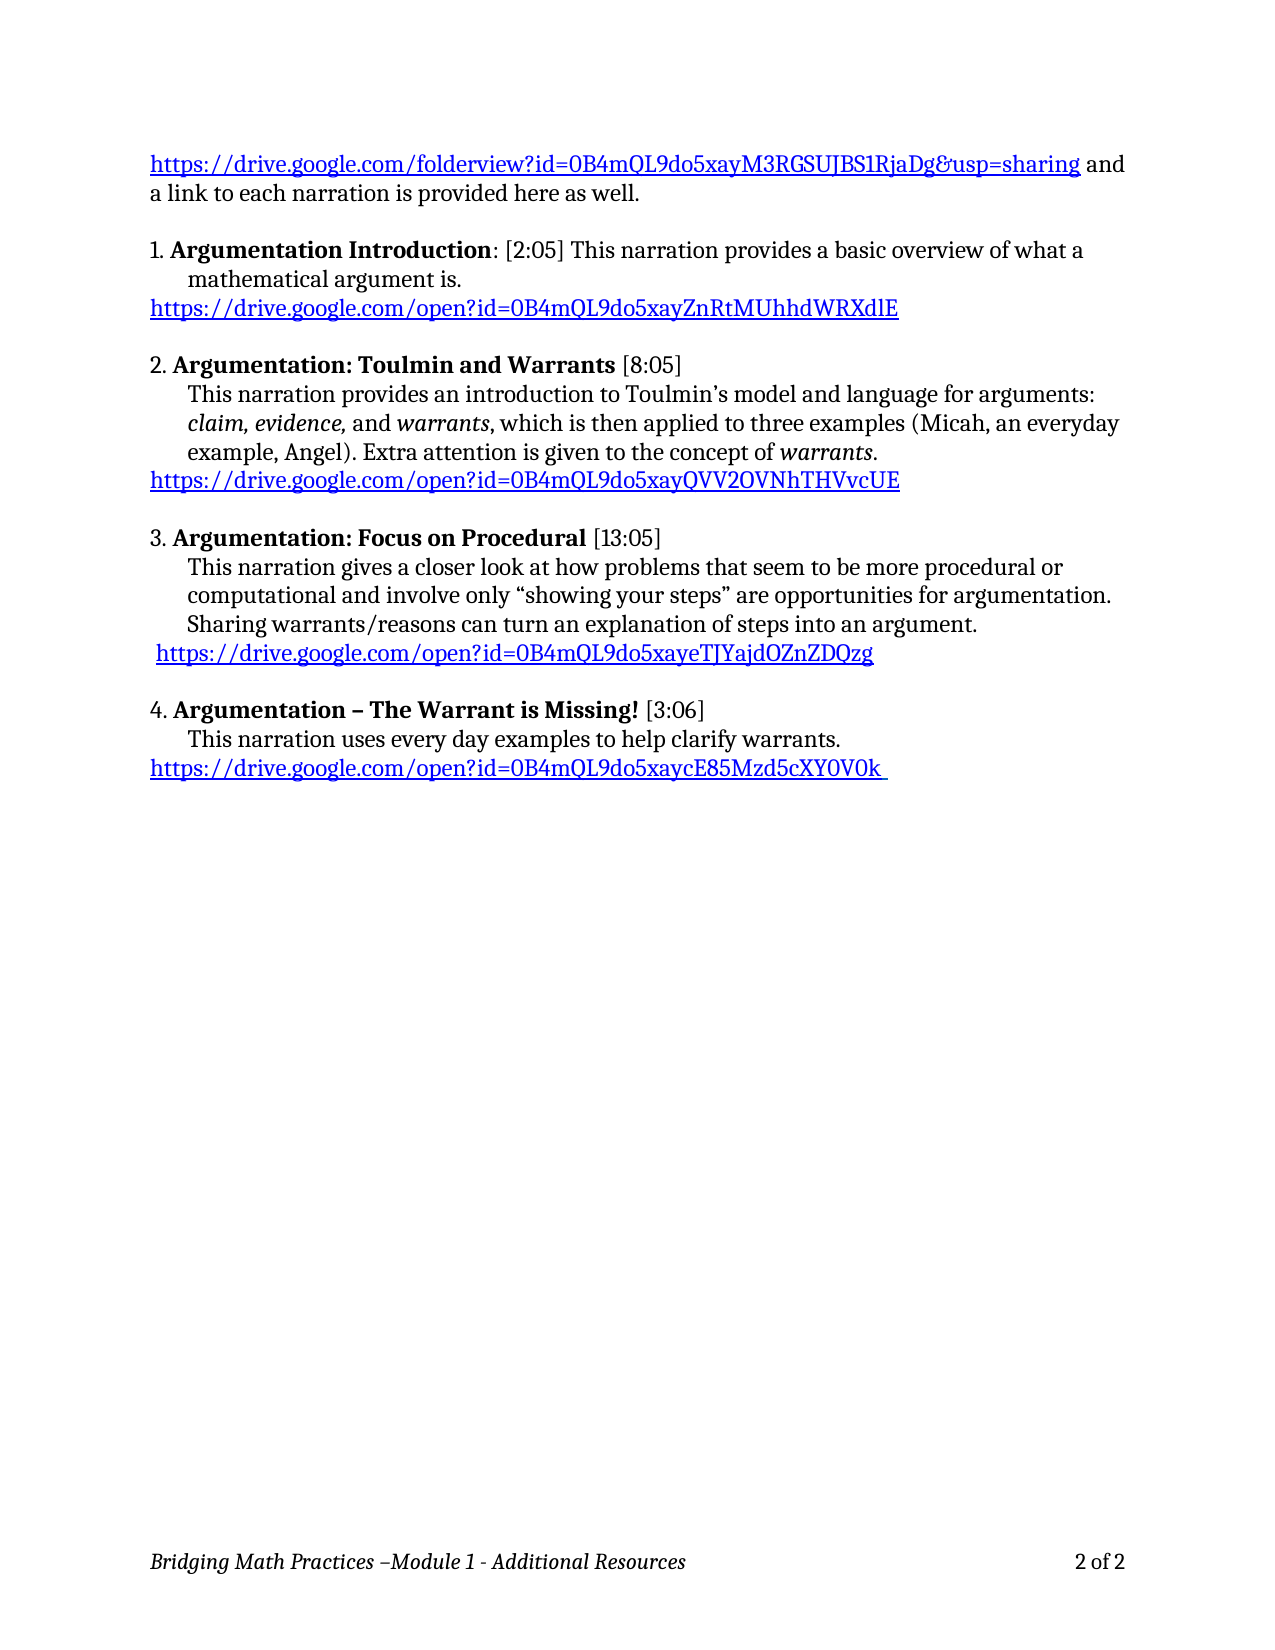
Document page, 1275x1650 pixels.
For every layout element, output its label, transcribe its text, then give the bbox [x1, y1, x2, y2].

text https://drive.google.com/open?id=0B4mQL9do5xayQVV2OVNhTHVvcUE [150, 466, 1125, 495]
text https://drive.google.com/open?id=0B4mQL9do5xayeTJYajdOZnZDQzg [150, 639, 1125, 667]
text This narration uses every day examples to help clarify warrants. [187, 725, 1125, 754]
text https://drive.google.com/open?id=0B4mQL9do5xayZnRtMUhhdWRXdlE [150, 294, 1125, 322]
text This narration gives a closer look at how problems that seem to be more procedural or computational and involve only “showing your steps” are opportunities for argumentation. Sharing warrants/reasons can turn an explanation of steps into an argument. [187, 552, 1125, 639]
text 2. Argumentation: Toulmin and Warrants [8:05] [150, 351, 1125, 380]
text 3. Argumentation: Focus on Procedural [13:05] [150, 524, 1125, 552]
text https://drive.google.com/open?id=0B4mQL9do5xaycE85Mzd5cXY0V0k [150, 754, 1125, 782]
text This narration provides an introduction to Toulmin’s model and language for arguments: claim, evidence, and warrants, which is then applied to three examples (Micah, an everyday example, Angel). Extra attention is given to the concept of warrants. [187, 380, 1125, 466]
text 1. Argumentation Introduction: [2:05] This narration provides a basic overview of what a mathematical argument is. [150, 236, 1125, 294]
text 4. Argumentation – The Warrant is Missing! [3:06] [150, 696, 1125, 725]
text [150, 150, 1125, 207]
